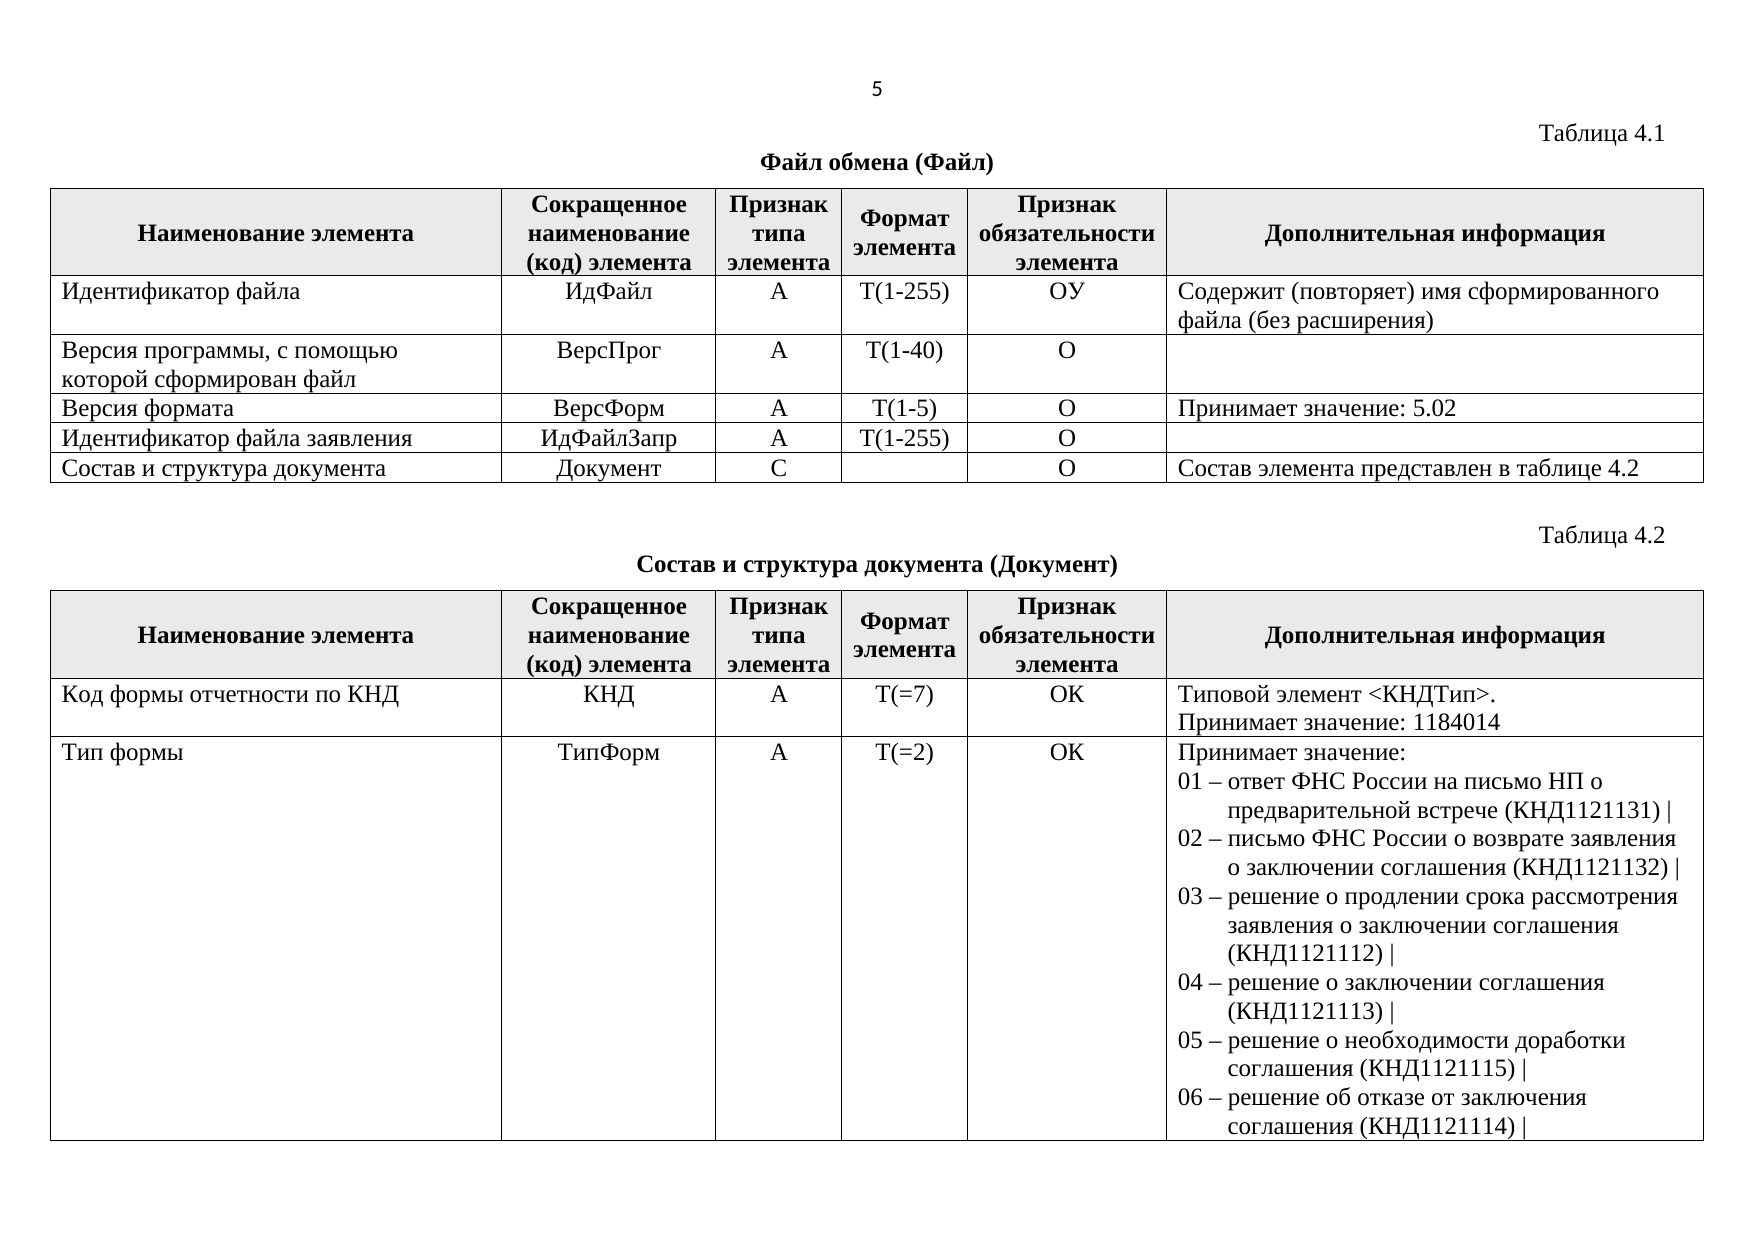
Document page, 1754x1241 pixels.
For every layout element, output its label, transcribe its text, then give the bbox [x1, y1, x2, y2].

table_cell T(1-255) [842, 423, 967, 452]
table_cell Идентификатор файла [51, 276, 501, 334]
table_cell ОУ [968, 276, 1166, 334]
table_cell ТипФорм [502, 737, 715, 1140]
text Состав и структура документа (Документ) [88, 549, 1665, 578]
table_cell ВерсПрог [502, 335, 715, 392]
text Таблица 4.1 [88, 118, 1665, 147]
table_cell ИдФайлЗапр [502, 423, 715, 452]
table_header Признак типа элемента [716, 189, 841, 275]
table_cell О [968, 335, 1166, 392]
text Файл обмена (Файл) [88, 147, 1665, 176]
table_cell О [968, 394, 1166, 422]
table_header Формат элемента [842, 591, 967, 678]
table_header Признак обязательности элемента [968, 591, 1166, 678]
table_cell ИдФайл [502, 276, 715, 334]
table_header Наименование элемента [51, 189, 501, 275]
table_cell A [716, 394, 841, 422]
table_header Признак типа элемента [716, 591, 841, 678]
table_header Дополнительная информация [1167, 189, 1703, 275]
table_cell T(=2) [842, 737, 967, 1140]
table_cell Состав элемента представлен в таблице 4.2 [1167, 453, 1703, 482]
table_cell [842, 453, 967, 482]
table_cell КНД [502, 679, 715, 736]
table_cell A [716, 276, 841, 334]
table_cell T(=7) [842, 679, 967, 736]
table_cell A [716, 335, 841, 392]
table_cell A [716, 679, 841, 736]
table_header Формат элемента [842, 189, 967, 275]
table_cell Содержит (повторяет) имя сформированного файла (без расширения) [1167, 276, 1703, 334]
table_cell [1167, 335, 1703, 392]
table_cell ВерсФорм [502, 394, 715, 422]
table_cell О [968, 453, 1166, 482]
table_cell ОК [968, 737, 1166, 1140]
table_cell A [716, 737, 841, 1140]
table_header Признак обязательности элемента [968, 189, 1166, 275]
table_header Дополнительная информация [1167, 591, 1703, 678]
table_cell Документ [502, 453, 715, 482]
table_cell A [716, 423, 841, 452]
table_header Наименование элемента [51, 591, 501, 678]
table_cell ОК [968, 679, 1166, 736]
table_cell [1167, 423, 1703, 452]
table_cell T(1-5) [842, 394, 967, 422]
table_cell Типовой элемент <КНДТип>. Принимает значение: 1184014 [1167, 679, 1703, 736]
table_cell Версия программы, с помощью которой сформирован файл [51, 335, 501, 392]
table_header Сокращенное наименование (код) элемента [502, 591, 715, 678]
table_cell Состав и структура документа [51, 453, 501, 482]
table_cell Тип формы [51, 737, 501, 1140]
table_cell Принимает значение: 5.02 [1167, 394, 1703, 422]
table_cell T(1-40) [842, 335, 967, 392]
text Таблица 4.2 [88, 520, 1665, 549]
table_header Сокращенное наименование (код) элемента [502, 189, 715, 275]
table_cell Версия формата [51, 394, 501, 422]
table_cell T(1-255) [842, 276, 967, 334]
table_cell Идентификатор файла заявления [51, 423, 501, 452]
table_cell С [716, 453, 841, 482]
table_cell О [968, 423, 1166, 452]
table_cell Код формы отчетности по КНД [51, 679, 501, 736]
